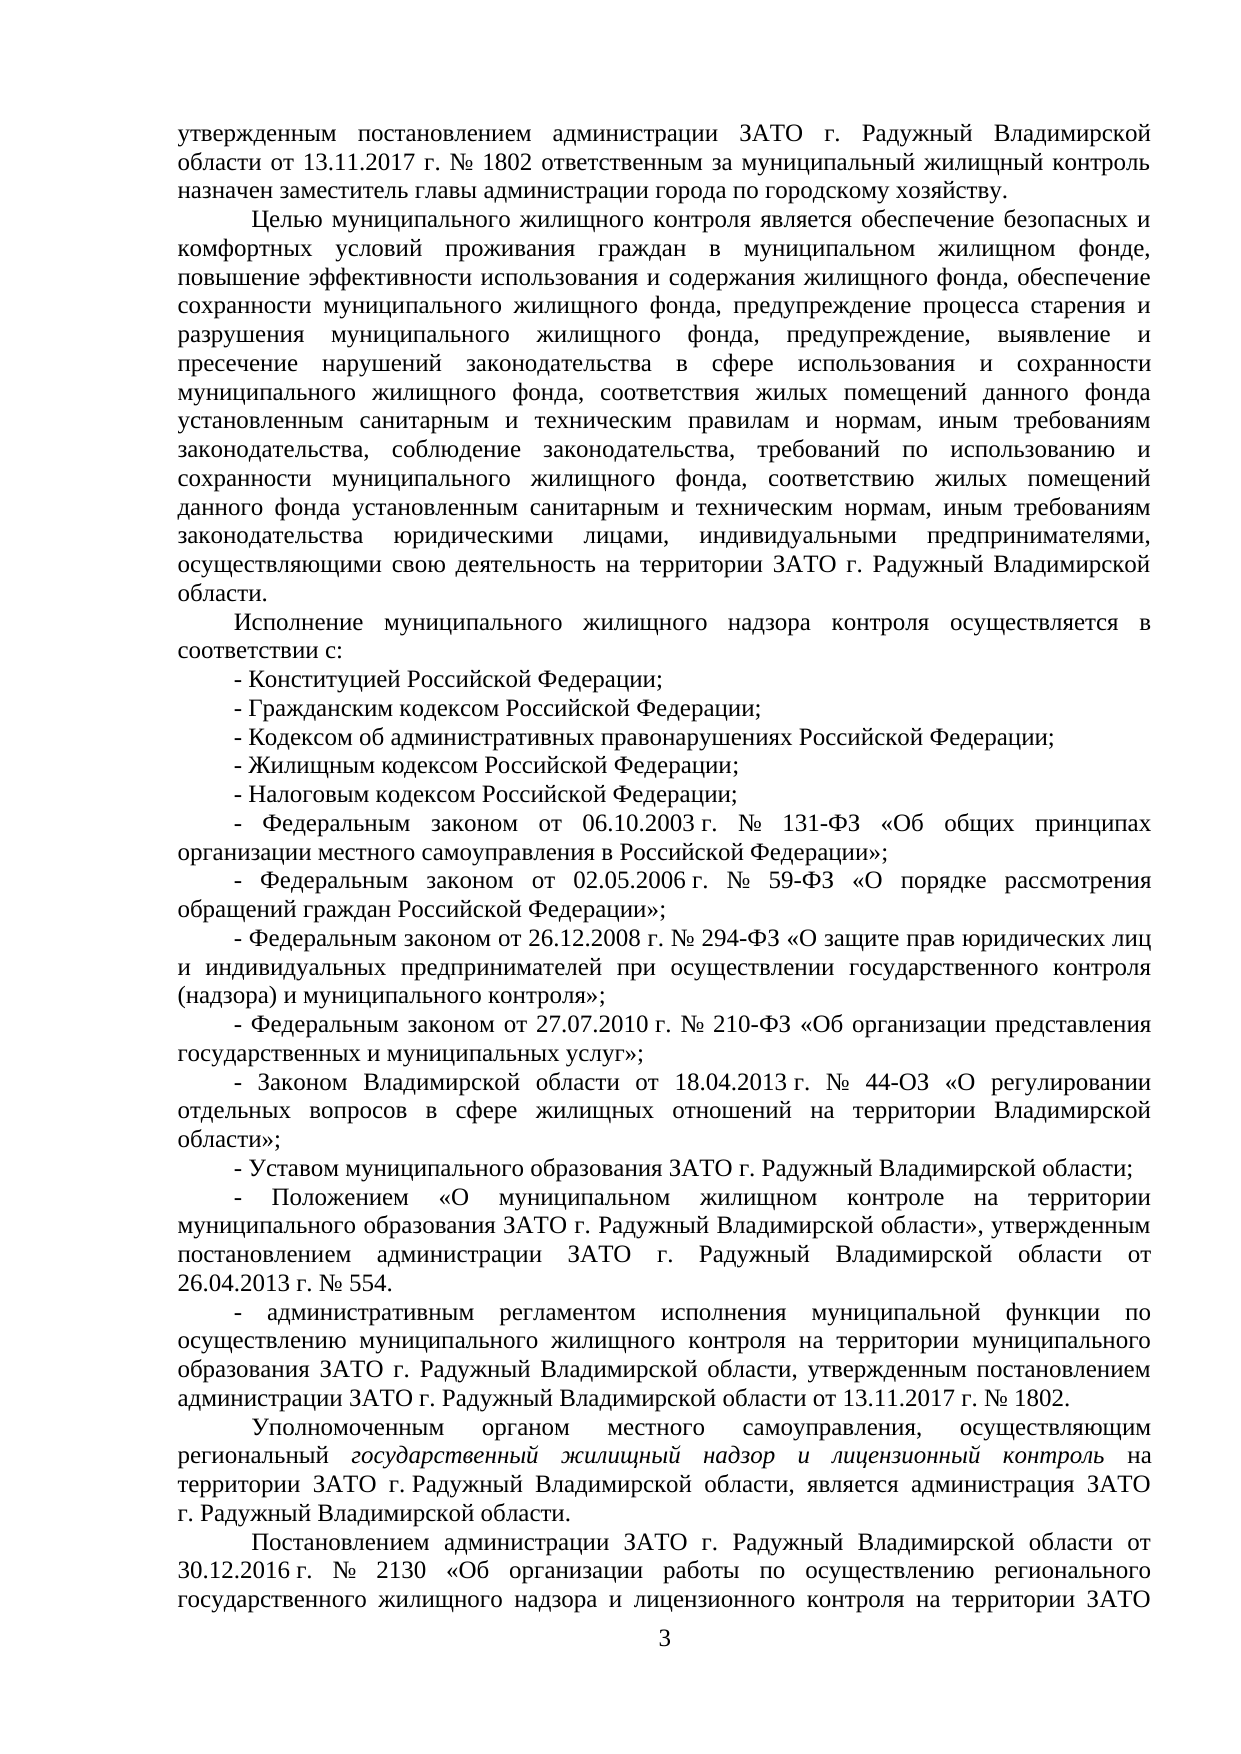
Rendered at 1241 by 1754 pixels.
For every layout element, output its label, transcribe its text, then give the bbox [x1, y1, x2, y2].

text - Федеральным законом от 06.10.2003 г. № 131-ФЗ «Об общих принципах организации местного самоуправления в Российской Федерации»; [177, 808, 1152, 866]
list - Жилищным кодексом Российской Федерации; [177, 751, 1152, 779]
text - Гражданским кодексом Российской Федерации; [177, 693, 1152, 722]
text - Уставом муниципального образования ЗАТО г. Радужный Владимирской области; [177, 1153, 1152, 1182]
text Целью муниципального жилищного контроля является обеспечение безопасных и комфортных условий проживания граждан в муниципальном жилищном фонде, повышение эффективности использования и содержания жилищного фонда, обеспечение сохранности муниципального жилищного фонда, предупреждение процесса старения и разрушения муниципального жилищного фонда, предупреждение, выявление и пресечение нарушений законодательства в сфере использования и сохранности муниципального жилищного фонда, соответствия жилых помещений данного фонда установленным санитарным и техническим правилам и нормам, иным требованиям законодательства, соблюдение законодательства, требований по использованию и сохранности муниципального жилищного фонда, соответствию жилых помещений данного фонда установленным санитарным и техническим нормам, иным требованиям законодательства юридическими лицами, индивидуальными предпринимателями, осуществляющими свою деятельность на территории ЗАТО г. Радужный Владимирской области. [177, 204, 1152, 607]
list - Налоговым кодексом Российской Федерации; [177, 779, 1152, 808]
text - Законом Владимирской области от 18.04.2013 г. № 44-ОЗ «О регулировании отдельных вопросов в сфере жилищных отношений на территории Владимирской области»; [177, 1067, 1152, 1153]
text Уполномоченным органом местного самоуправления, осуществляющим региональный государственный жилищный надзор и лицензионный контроль на территории ЗАТО г. Радужный Владимирской области, является администрация ЗАТО г. Радужный Владимирской области. [177, 1412, 1152, 1527]
text - Конституцией Российской Федерации; [177, 664, 1152, 693]
text - Федеральным законом от 27.07.2010 г. № 210-ФЗ «Об организации представления государственных и муниципальных услуг»; [177, 1009, 1152, 1067]
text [177, 118, 1152, 204]
text - Положением «О муниципальном жилищном контроле на территории муниципального образования ЗАТО г. Радужный Владимирской области», утвержденным постановлением администрации ЗАТО г. Радужный Владимирской области от 26.04.2013 г. № 554. [177, 1182, 1152, 1297]
text - Кодексом об административных правонарушениях Российской Федерации; [177, 722, 1152, 751]
text Исполнение муниципального жилищного надзора контроля осуществляется в соответствии с: [177, 607, 1152, 664]
text - Федеральным законом от 26.12.2008 г. № 294-ФЗ «О защите прав юридических лиц и индивидуальных предпринимателей при осуществлении государственного контроля (надзора) и муниципального контроля»; [177, 923, 1152, 1009]
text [177, 1527, 1152, 1613]
text - Федеральным законом от 02.05.2006 г. № 59-ФЗ «О порядке рассмотрения обращений граждан Российской Федерации»; [177, 866, 1152, 923]
text - административным регламентом исполнения муниципальной функции по осуществлению муниципального жилищного контроля на территории муниципального образования ЗАТО г. Радужный Владимирской области, утвержденным постановлением администрации ЗАТО г. Радужный Владимирской области от 13.11.2017 г. № 1802. [177, 1297, 1152, 1412]
